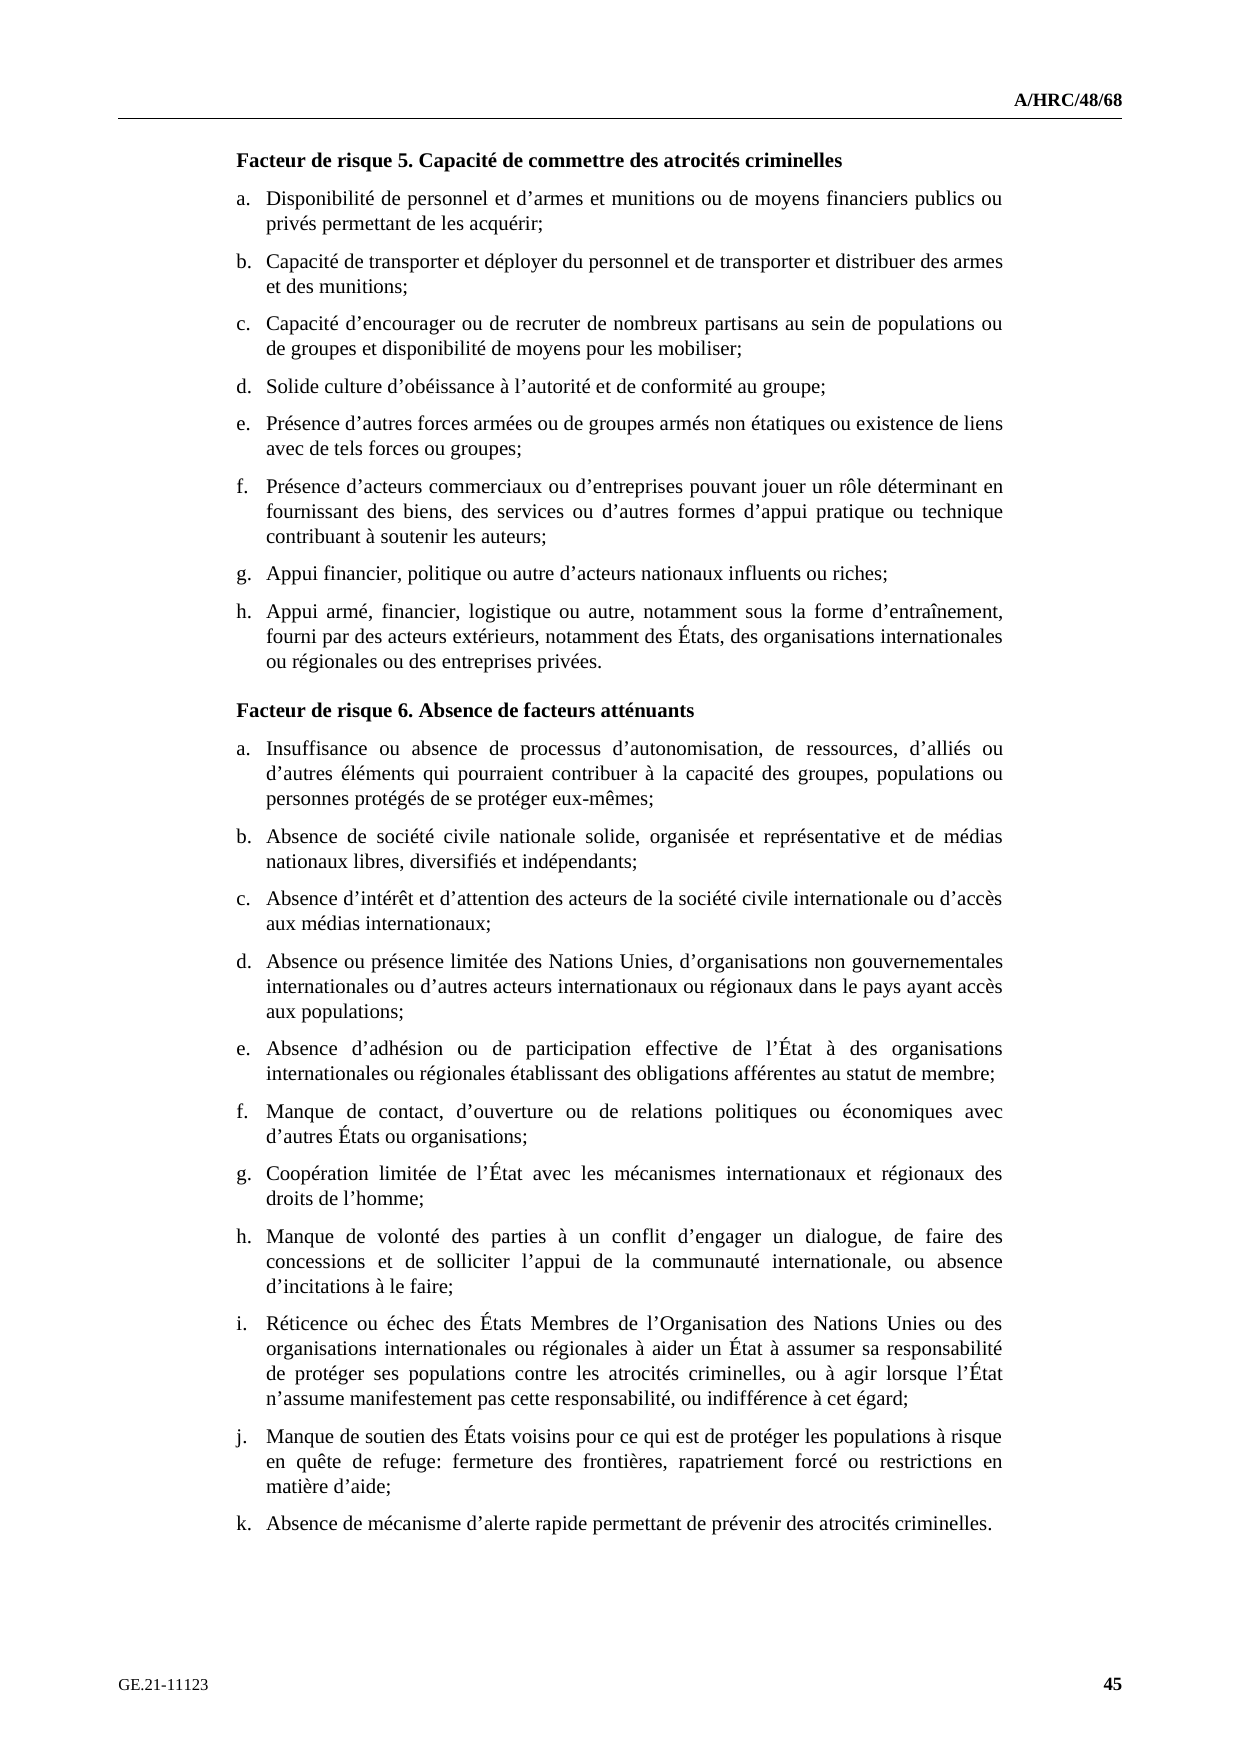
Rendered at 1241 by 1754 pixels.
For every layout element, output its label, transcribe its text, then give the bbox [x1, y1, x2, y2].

text h. Appui armé, financier, logistique ou autre, notamment sous la forme d’entraînement, fourni par des acteurs extérieurs, notamment des États, des organisations internationales ou régionales ou des entreprises privées. [236, 598, 1004, 673]
text d. Solide culture d’obéissance à l’autorité et de conformité au groupe; [236, 373, 1004, 398]
text a. Insuffisance ou absence de processus d’autonomisation, de ressources, d’alliés ou d’autres éléments qui pourraient contribuer à la capacité des groupes, populations ou personnes protégés de se protéger eux-mêmes; [236, 735, 1004, 810]
text c. Capacité d’encourager ou de recruter de nombreux partisans au sein de populations ou de groupes et disponibilité de moyens pour les mobiliser; [236, 310, 1004, 360]
text c. Absence d’intérêt et d’attention des acteurs de la société civile internationale ou d’accès aux médias internationaux; [236, 885, 1004, 935]
text e. Absence d’adhésion ou de participation effective de l’État à des organisations internationales ou régionales établissant des obligations afférentes au statut de membre; [236, 1035, 1004, 1085]
text b. Capacité de transporter et déployer du personnel et de transporter et distribuer des armes et des munitions; [236, 248, 1004, 298]
text k. Absence de mécanisme d’alerte rapide permettant de prévenir des atrocités criminelles. [236, 1510, 1004, 1535]
text g. Appui financier, politique ou autre d’acteurs nationaux influents ou riches; [236, 560, 1004, 585]
text j. Manque de soutien des États voisins pour ce qui est de protéger les populations à risque en quête de refuge: fermeture des frontières, rapatriement forcé ou restrictions en matière d’aide; [236, 1423, 1004, 1498]
text f. Présence d’acteurs commerciaux ou d’entreprises pouvant jouer un rôle déterminant en fournissant des biens, des services ou d’autres formes d’appui pratique ou technique contribuant à soutenir les auteurs; [236, 473, 1004, 548]
text g. Coopération limitée de l’État avec les mécanismes internationaux et régionaux des droits de l’homme; [236, 1160, 1004, 1210]
text e. Présence d’autres forces armées ou de groupes armés non étatiques ou existence de liens avec de tels forces ou groupes; [236, 410, 1004, 460]
text h. Manque de volonté des parties à un conflit d’engager un dialogue, de faire des concessions et de solliciter l’appui de la communauté internationale, ou absence d’incitations à le faire; [236, 1223, 1004, 1298]
text b. Absence de société civile nationale solide, organisée et représentative et de médias nationaux libres, diversifiés et indépendants; [236, 823, 1004, 873]
text d. Absence ou présence limitée des Nations Unies, d’organisations non gouvernementales internationales ou d’autres acteurs internationaux ou régionaux dans le pays ayant accès aux populations; [236, 948, 1004, 1023]
text a. Disponibilité de personnel et d’armes et munitions ou de moyens financiers publics ou privés permettant de les acquérir; [236, 185, 1004, 235]
text f. Manque de contact, d’ouverture ou de relations politiques ou économiques avec d’autres États ou organisations; [236, 1098, 1004, 1148]
text Facteur de risque 5. Capacité de commettre des atrocités criminelles [118, 148, 1004, 173]
text i. Réticence ou échec des États Membres de l’Organisation des Nations Unies ou des organisations internationales ou régionales à aider un État à assumer sa responsabilité de protéger ses populations contre les atrocités criminelles, ou à agir lorsque l’État n’assume manifestement pas cette responsabilité, ou indifférence à cet égard; [236, 1310, 1004, 1410]
text Facteur de risque 6. Absence de facteurs atténuants [118, 698, 1004, 723]
